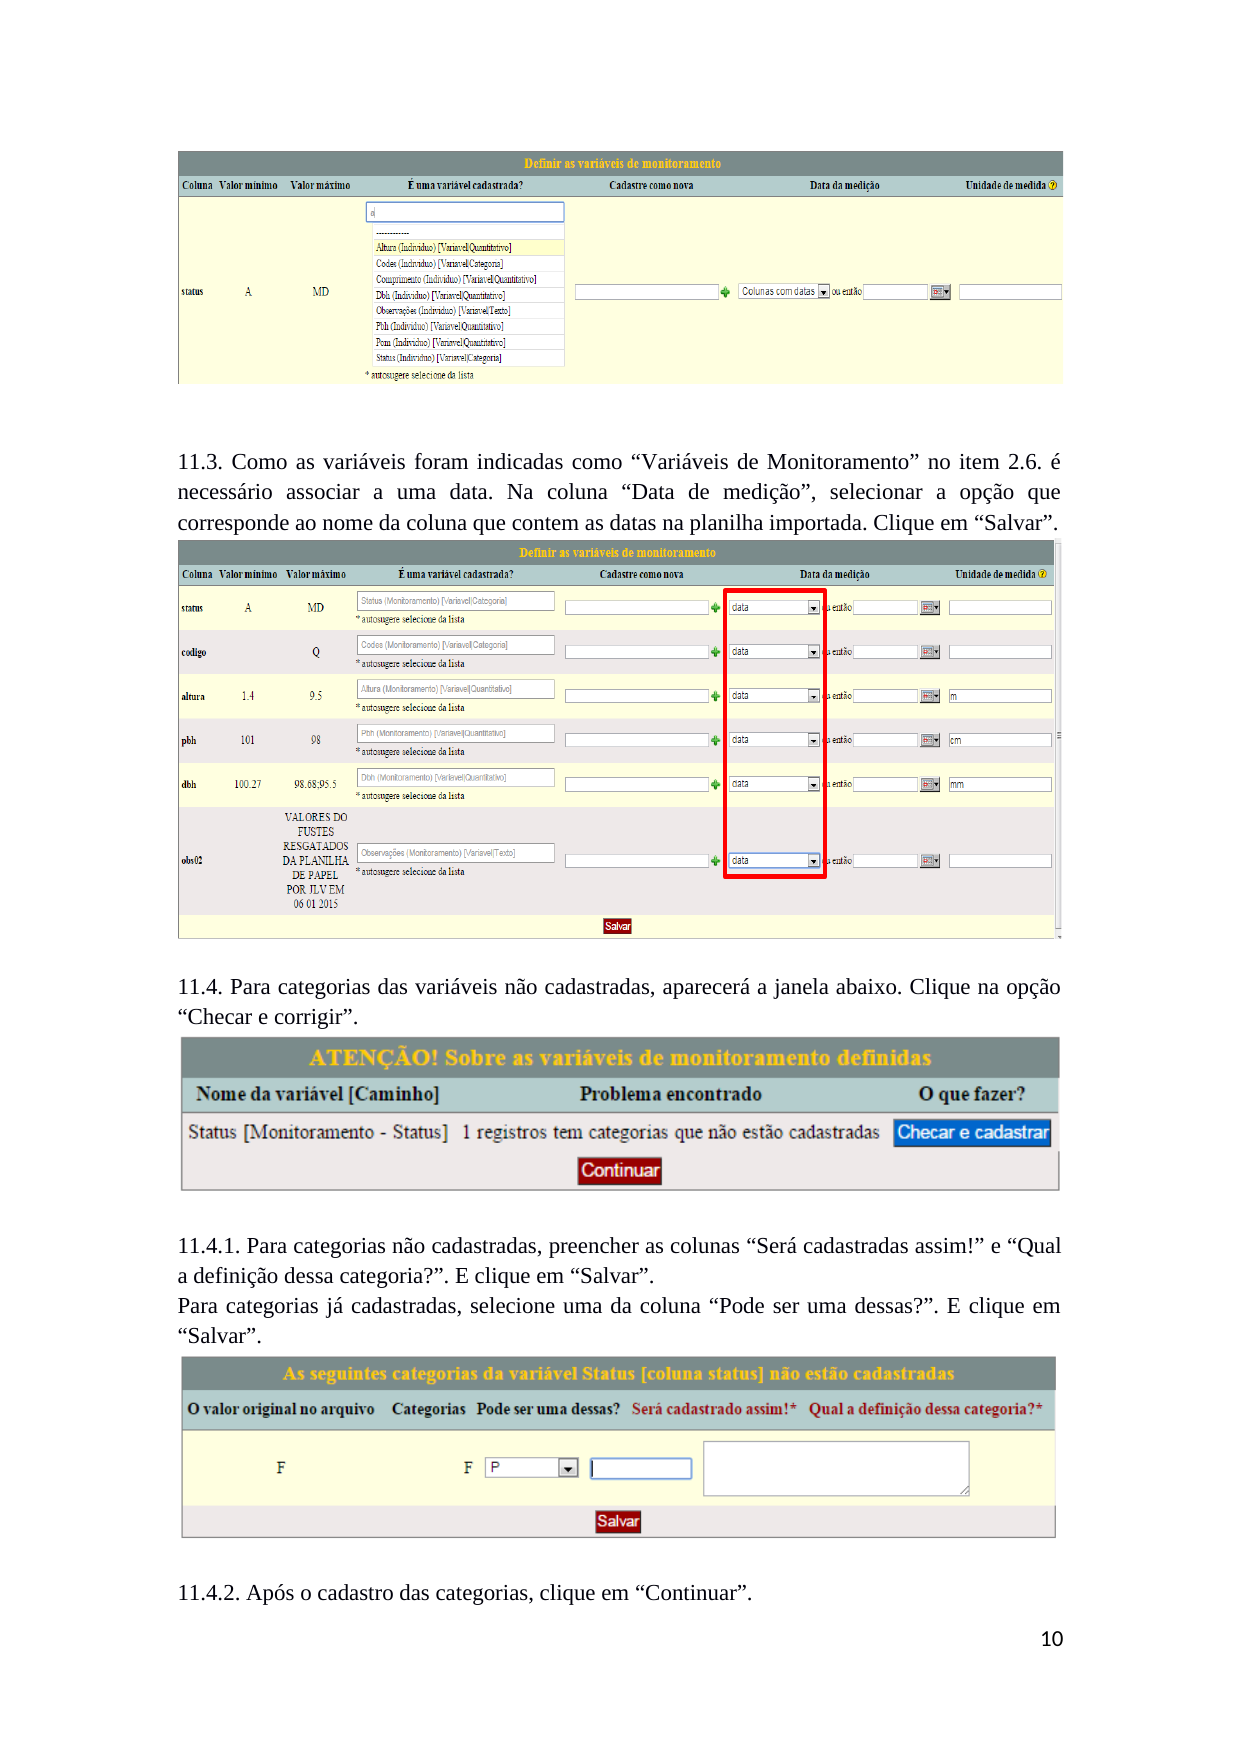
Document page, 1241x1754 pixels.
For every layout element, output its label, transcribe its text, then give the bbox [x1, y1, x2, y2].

text 11.4.2. Após o cadastro das categorias, clique em “Continuar”. [177, 1579, 1063, 1606]
picture [177, 147, 1064, 384]
picture [177, 538, 1062, 939]
text 11.4. Para categorias das variáveis não cadastradas, aparecerá a janela abaixo. Clique na opção “Checar e corrigir”. [177, 973, 1063, 1030]
text Para categorias já cadastradas, selecione uma da coluna “Pode ser uma dessas?”. E clique em “Salvar”. [177, 1292, 1063, 1349]
picture [177, 1352, 1064, 1545]
picture [177, 1033, 1064, 1198]
text 11.4.1. Para categorias não cadastradas, preencher as colunas “Será cadastradas assim!” e “Qual a definição dessa categoria?”. E clique em “Salvar”. [177, 1232, 1063, 1288]
text 11.3. Como as variáveis foram indicadas como “Variáveis de Monitoramento” no item 2.6. é necessário associar a uma data. Na coluna “Data de medição”, selecionar a opção que corresponde ao nome da coluna que contem as datas na planilha importada. Clique em “Salvar”. [177, 448, 1063, 535]
